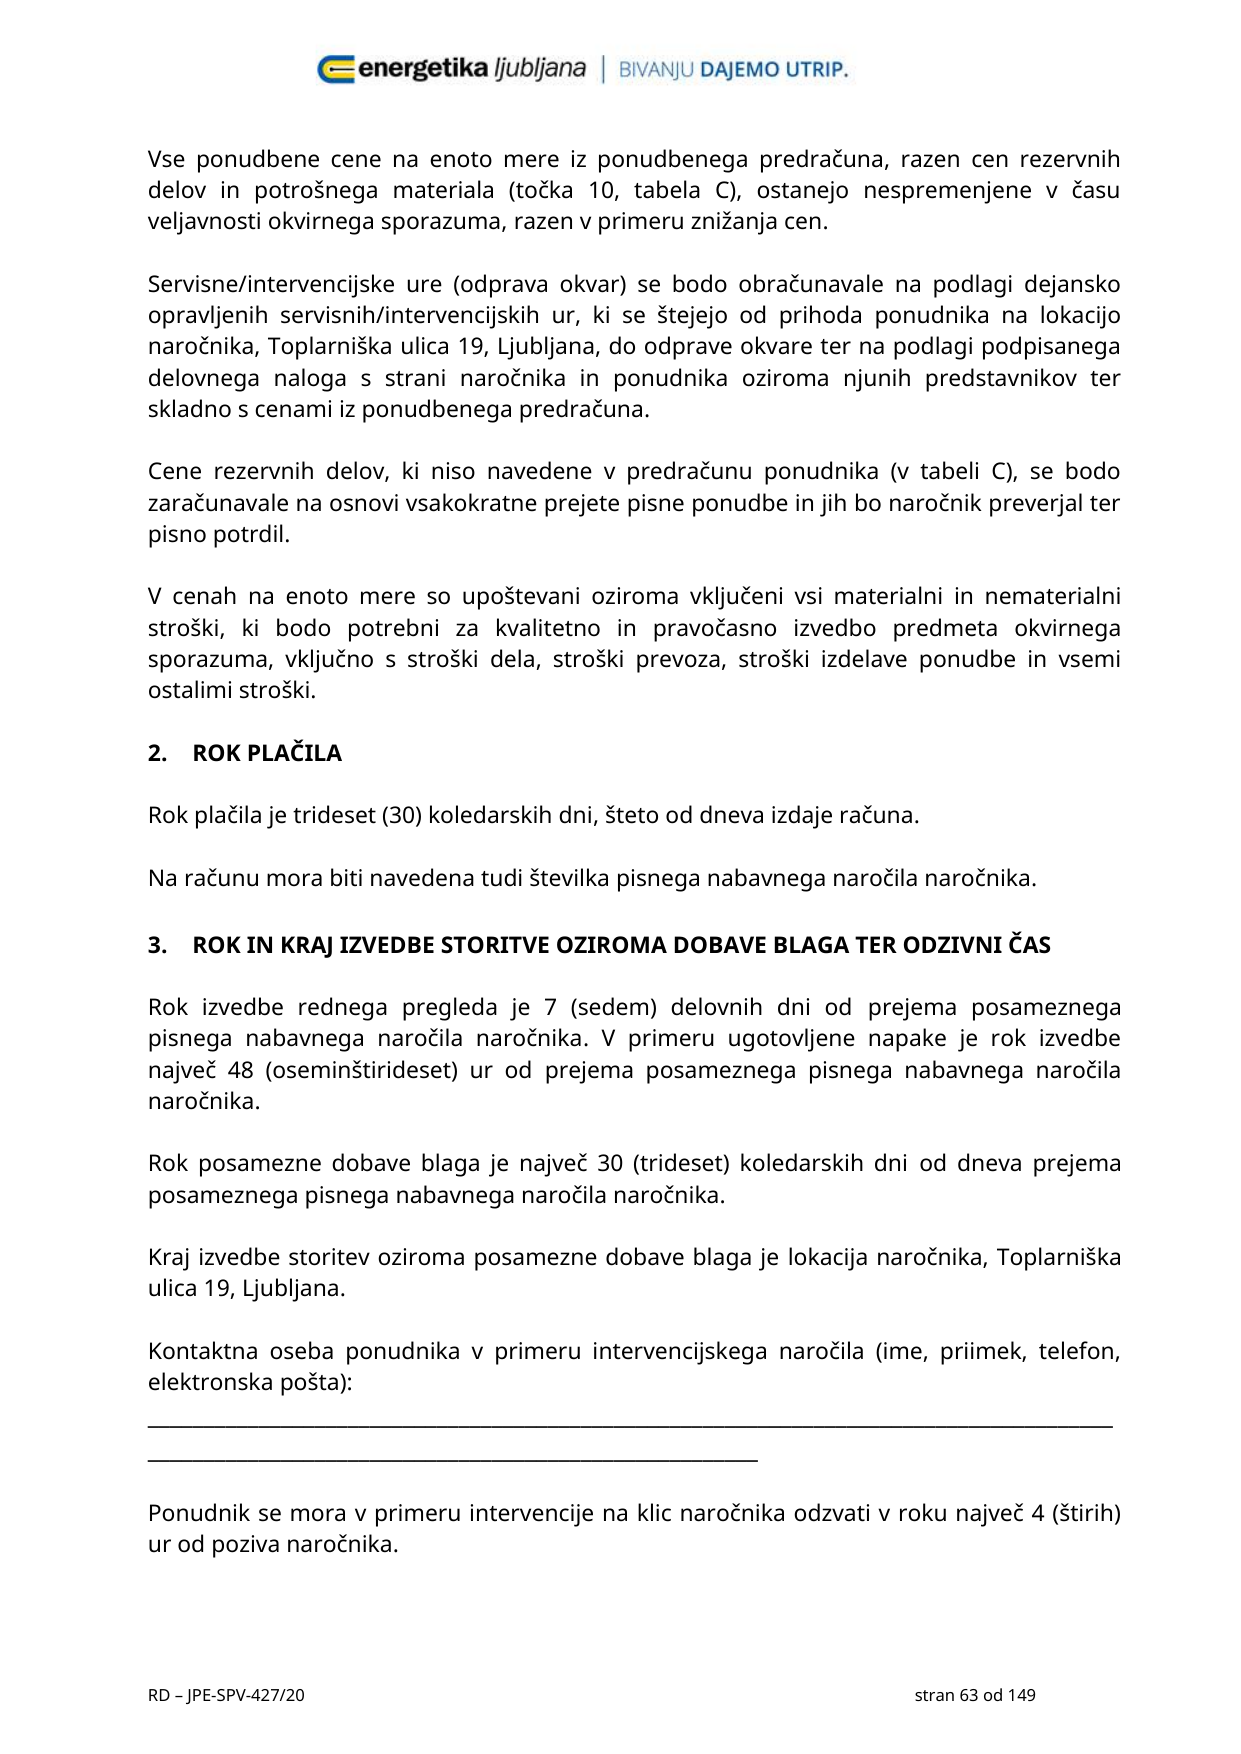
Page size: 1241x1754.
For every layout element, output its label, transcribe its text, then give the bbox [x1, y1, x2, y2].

text Vse ponudbene cene na enoto mere iz ponudbenega predračuna, razen cen rezervnih delov in potrošnega materiala (točka 10, tabela C), ostanejo nespremenjene v času veljavnosti okvirnega sporazuma, razen v primeru znižanja cen. [148, 143, 1122, 236]
text Rok plačila je trideset (30) koledarskih dni, šteto od dneva izdaje računa. [148, 799, 1122, 830]
list ROK PLAČILA [148, 736, 1122, 768]
picture [315, 25, 925, 112]
text Cene rezervnih delov, ki niso navedene v predračunu ponudnika (v tabeli C), se bodo zaračunavale na osnovi vsakokratne prejete pisne ponudbe in jih bo naročnik preverjal ter pisno potrdil. [148, 455, 1122, 549]
text Kraj izvedbe storitev oziroma posamezne dobave blaga je lokacija naročnika, Toplarniška ulica 19, Ljubljana. [148, 1241, 1122, 1304]
text V cenah na enoto mere so upoštevani oziroma vključeni vsi materialni in nematerialni stroški, ki bodo potrebni za kvalitetno in pravočasno izvedbo predmeta okvirnega sporazuma, vključno s stroški dela, stroški prevoza, stroški izdelave ponudbe in vsemi ostalimi stroški. [148, 580, 1122, 705]
text Rok posamezne dobave blaga je največ 30 (trideset) koledarskih dni od dneva prejema posameznega pisnega nabavnega naročila naročnika. [148, 1147, 1122, 1210]
text Rok izvedbe rednega pregleda je 7 (sedem) delovnih dni od prejema posameznega pisnega nabavnega naročila naročnika. V primeru ugotovljene napake je rok izvedbe največ 48 (oseminštirideset) ur od prejema posameznega pisnega nabavnega naročila naročnika. [148, 991, 1122, 1116]
text Servisne/intervencijske ure (odprava okvar) se bodo obračunavale na podlagi dejansko opravljenih servisnih/intervencijskih ur, ki se štejejo od prihoda ponudnika na lokacijo naročnika, Toplarniška ulica 19, Ljubljana, do odprave okvare ter na podlagi podpisanega delovnega naloga s strani naročnika in ponudnika oziroma njunih predstavnikov ter skladno s cenami iz ponudbenega predračuna. [148, 268, 1122, 424]
text Na računu mora biti navedena tudi številka pisnega nabavnega naročila naročnika. [148, 861, 1122, 893]
list Kontaktna oseba ponudnika v primeru intervencijskega naročila (ime, priimek, telefon, elektronska pošta): [148, 1335, 1122, 1397]
text Ponudnik se mora v primeru intervencije na klic naročnika odzvati v roku največ 4 (štirih) ur od poziva naročnika. [148, 1497, 1122, 1559]
list ROK IN KRAJ IZVEDBE STORITVE OZIROMA DOBAVE BLAGA TER ODZIVNI ČAS [148, 929, 1122, 960]
text ______________________________________________________________________________________________________________________________________________ [148, 1397, 1122, 1466]
